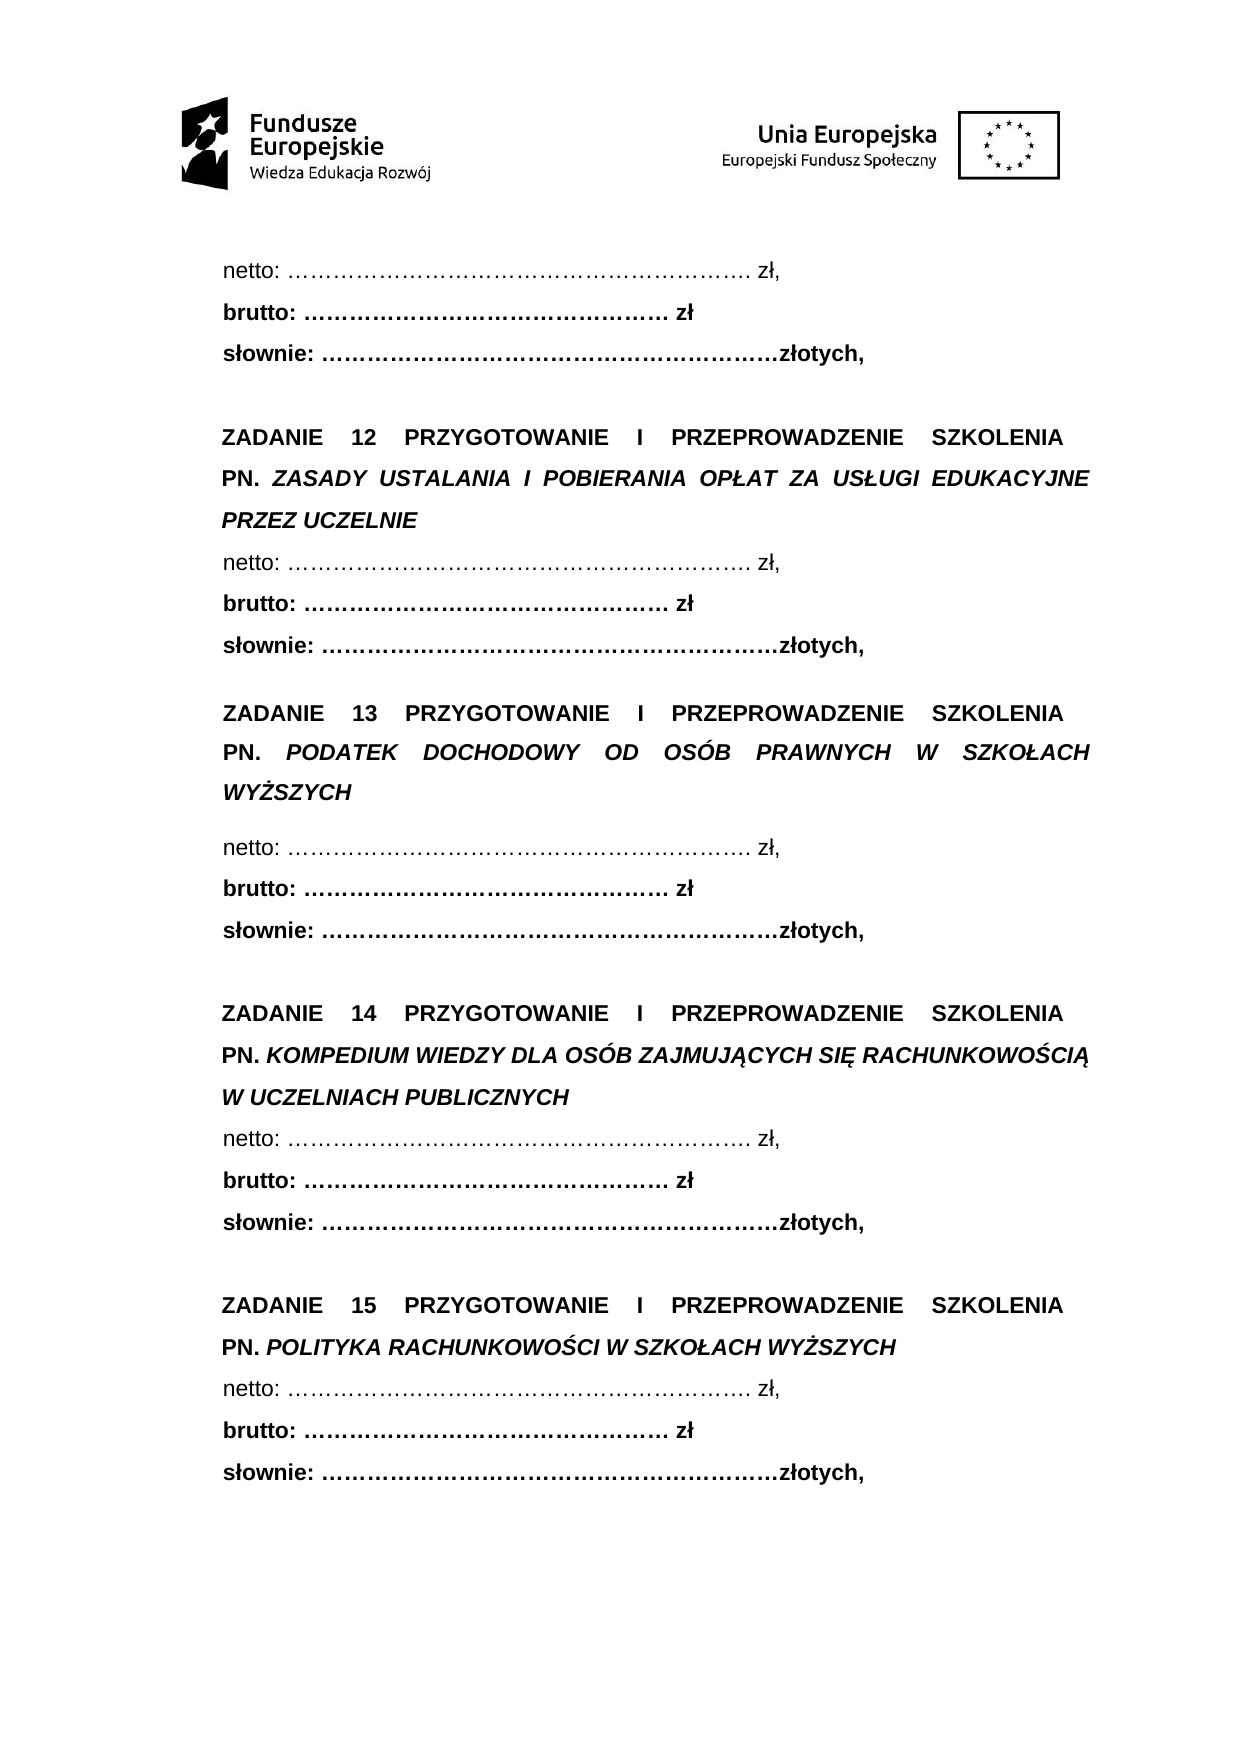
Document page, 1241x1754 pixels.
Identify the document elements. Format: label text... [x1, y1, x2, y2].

text netto: ……………………………………………………. zł, brutto: ………………………………………… zł słownie: ……………………………………………………złotych, [223, 533, 1093, 658]
picture [158, 73, 453, 213]
text netto: ……………………………………………………. zł, brutto: ………………………………………… zł słownie: ……………………………………………………złotych, [223, 242, 1093, 367]
text Zadanie 12 Przygotowanie i przeprowadzenie szkolenia pn. Zasady ustalania i pobierania opłat za usługi edukacyjne przez uczelnie [221, 408, 1093, 533]
text Zadanie 14 Przygotowanie i przeprowadzenie szkolenia pn. Kompedium wiedzy dla osób zajmujących się rachunkowością w Uczelniach Publicznych [221, 985, 1093, 1110]
text netto: ……………………………………………………. zł, brutto: ………………………………………… zł słownie: ……………………………………………………złotych, [223, 818, 1093, 943]
text netto: ……………………………………………………. zł, brutto: ………………………………………… zł słownie: ……………………………………………………złotych, [223, 1360, 1093, 1485]
text netto: ……………………………………………………. zł, brutto: ………………………………………… zł słownie: ……………………………………………………złotych, [223, 1110, 1093, 1235]
text Zadanie 15 Przygotowanie i przeprowadzenie szkolenia pn. Polityka rachunkowości w Szkołach Wyższych [221, 1277, 1093, 1360]
text Zadanie 13 Przygotowanie i przeprowadzenie szkolenia pn. Podatek dochodowy od osób prawnych w szkołach wyższych [223, 700, 1093, 805]
picture [700, 89, 1082, 202]
